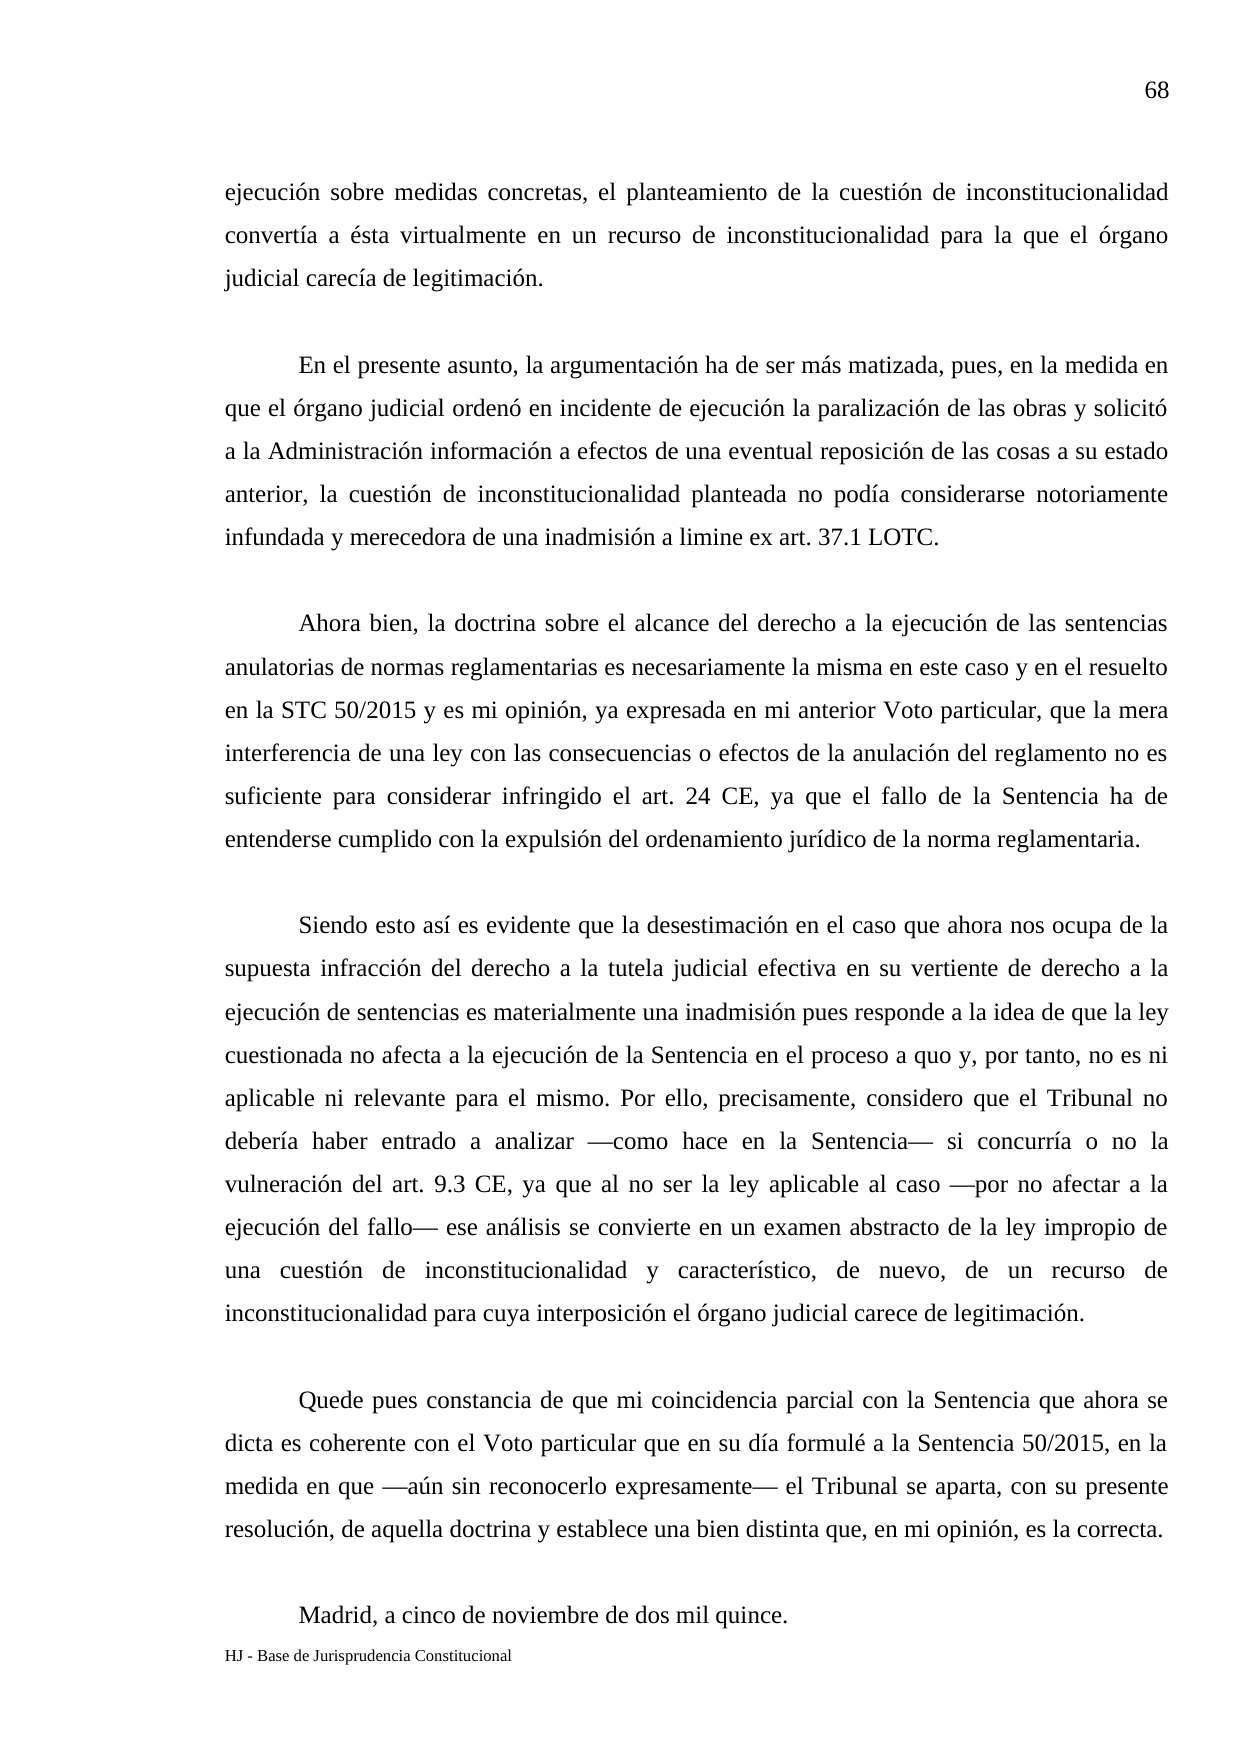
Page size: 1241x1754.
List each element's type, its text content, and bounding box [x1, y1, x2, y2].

text Ahora bien, la doctrina sobre el alcance del derecho a la ejecución de las sentencias anulatorias de normas reglamentarias es necesariamente la misma en este caso y en el resuelto en la STC 50/2015 y es mi opinión, ya expresada en mi anterior Voto particular, que la mera interferencia de una ley con las consecuencias o efectos de la anulación del reglamento no es suficiente para considerar infringido el art. 24 CE, ya que el fallo de la Sentencia ha de entenderse cumplido con la expulsión del ordenamiento jurídico de la norma reglamentaria. [224, 608, 1169, 853]
text Madrid, a cinco de noviembre de dos mil quince. [224, 1600, 1169, 1629]
text Quede pues constancia de que mi coincidencia parcial con la Sentencia que ahora se dicta es coherente con el Voto particular que en su día formulé a la Sentencia 50/2015, en la medida en que —aún sin reconocerlo expresamente— el Tribunal se aparta, con su presente resolución, de aquella doctrina y establece una bien distinta que, en mi opinión, es la correcta. [224, 1385, 1169, 1543]
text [224, 177, 1169, 292]
text En el presente asunto, la argumentación ha de ser más matizada, pues, en la medida en que el órgano judicial ordenó en incidente de ejecución la paralización de las obras y solicitó a la Administración información a efectos de una eventual reposición de las cosas a su estado anterior, la cuestión de inconstitucionalidad planteada no podía considerarse notoriamente infundada y merecedora de una inadmisión a limine ex art. 37.1 LOTC. [224, 350, 1169, 551]
text Siendo esto así es evidente que la desestimación en el caso que ahora nos ocupa de la supuesta infracción del derecho a la tutela judicial efectiva en su vertiente de derecho a la ejecución de sentencias es materialmente una inadmisión pues responde a la idea de que la ley cuestionada no afecta a la ejecución de la Sentencia en el proceso a quo y, por tanto, no es ni aplicable ni relevante para el mismo. Por ello, precisamente, considero que el Tribunal no debería haber entrado a analizar —como hace en la Sentencia— si concurría o no la vulneración del art. 9.3 CE, ya que al no ser la ley aplicable al caso —por no afectar a la ejecución del fallo— ese análisis se convierte en un examen abstracto de la ley impropio de una cuestión de inconstitucionalidad y característico, de nuevo, de un recurso de inconstitucionalidad para cuya interposición el órgano judicial carece de legitimación. [224, 910, 1169, 1327]
